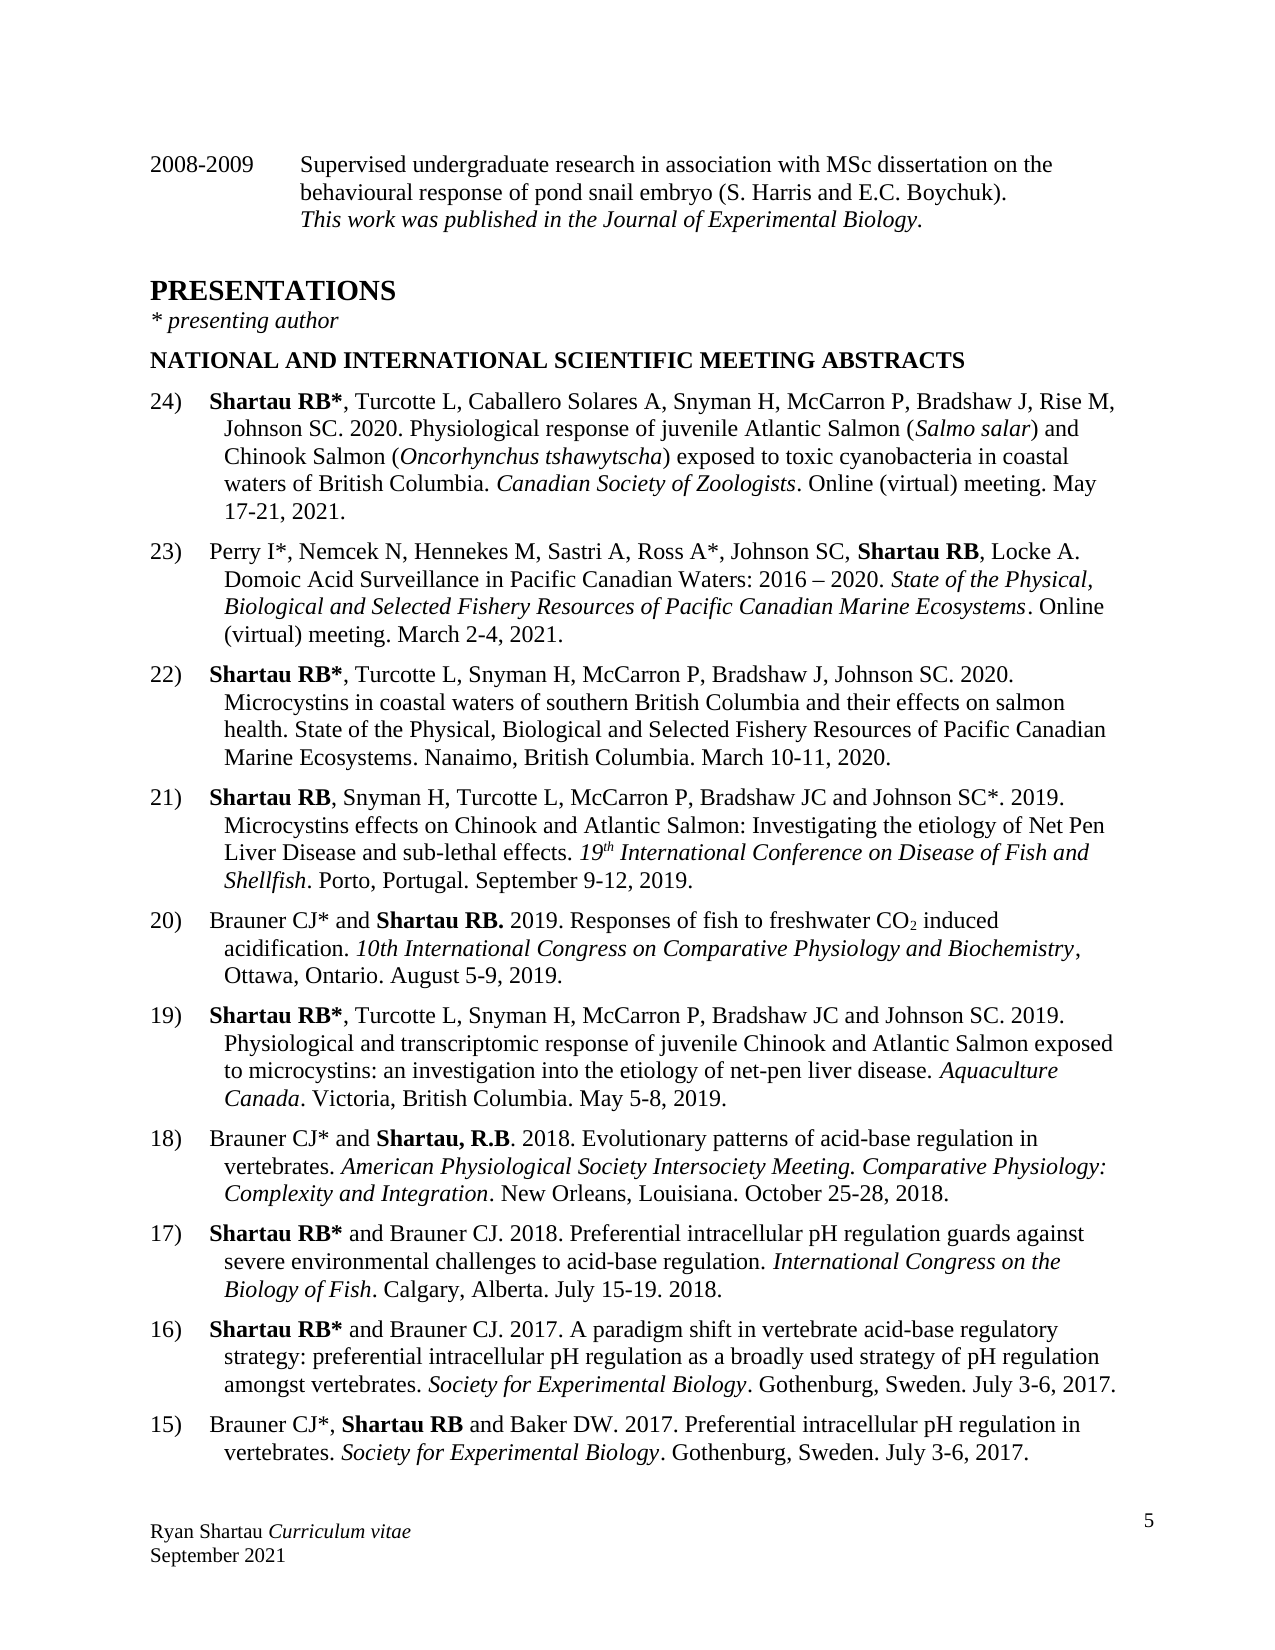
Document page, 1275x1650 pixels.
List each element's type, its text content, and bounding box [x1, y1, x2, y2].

text 21) Shartau RB, Snyman H, Turcotte L, McCarron P, Bradshaw JC and Johnson SC*. 2019. Microcystins effects on Chinook and Atlantic Salmon: Investigating the etiology of Net Pen Liver Disease and sub-lethal effects. 19th International Conference on Disease of Fish and Shellfish. Porto, Portugal. September 9-12, 2019. [150, 783, 1125, 893]
list 2008-2009 Supervised undergraduate research in association with MSc dissertation on the behavioural response of pond snail embryo (S. Harris and E.C. Boychuk). This work was published in the Journal of Experimental Biology. [150, 150, 1125, 233]
text 19) Shartau RB*, Turcotte L, Snyman H, McCarron P, Bradshaw JC and Johnson SC. 2019. Physiological and transcriptomic response of juvenile Chinook and Atlantic Salmon exposed to microcystins: an investigation into the etiology of net-pen liver disease. Aquaculture Canada. Victoria, British Columbia. May 5-8, 2019. [150, 1001, 1125, 1112]
text 18) Brauner CJ* and Shartau, R.B. 2018. Evolutionary patterns of acid-base regulation in vertebrates. American Physiological Society Intersociety Meeting. Comparative Physiology: Complexity and Integration. New Orleans, Louisiana. October 25-28, 2018. [150, 1124, 1125, 1207]
list PRESENTATIONS [150, 273, 1125, 306]
list * presenting author [150, 306, 1125, 334]
text 16) Shartau RB* and Brauner CJ. 2017. A paradigm shift in vertebrate acid-base regulatory strategy: preferential intracellular pH regulation as a broadly used strategy of pH regulation amongst vertebrates. Society for Experimental Biology. Gothenburg, Sweden. July 3-6, 2017. [150, 1315, 1125, 1398]
text 15) Brauner CJ*, Shartau RB and Baker DW. 2017. Preferential intracellular pH regulation in vertebrates. Society for Experimental Biology. Gothenburg, Sweden. July 3-6, 2017. [150, 1410, 1125, 1465]
text 22) Shartau RB*, Turcotte L, Snyman H, McCarron P, Bradshaw J, Johnson SC. 2020. Microcystins in coastal waters of southern British Columbia and their effects on salmon health. State of the Physical, Biological and Selected Fishery Resources of Pacific Canadian Marine Ecosystems. Nanaimo, British Columbia. March 10-11, 2020. [150, 660, 1125, 771]
text 23) Perry I*, Nemcek N, Hennekes M, Sastri A, Ross A*, Johnson SC, Shartau RB, Locke A. Domoic Acid Surveillance in Pacific Canadian Waters: 2016 – 2020. State of the Physical, Biological and Selected Fishery Resources of Pacific Canadian Marine Ecosystems. Online (virtual) meeting. March 2-4, 2021. [150, 537, 1125, 648]
text 24) Shartau RB*, Turcotte L, Caballero Solares A, Snyman H, McCarron P, Bradshaw J, Rise M, Johnson SC. 2020. Physiological response of juvenile Atlantic Salmon (Salmo salar) and Chinook Salmon (Oncorhynchus tshawytscha) exposed to toxic cyanobacteria in coastal waters of British Columbia. Canadian Society of Zoologists. Online (virtual) meeting. May 17-21, 2021. [150, 387, 1125, 525]
text 20) Brauner CJ* and Shartau RB. 2019. Responses of fish to freshwater CO2 induced acidification. 10th International Congress on Comparative Physiology and Biochemistry, Ottawa, Ontario. August 5-9, 2019. [150, 906, 1125, 989]
text NATIONAL AND INTERNATIONAL SCIENTIFIC MEETING ABSTRACTS [150, 347, 1125, 374]
text 17) Shartau RB* and Brauner CJ. 2018. Preferential intracellular pH regulation guards against severe environmental challenges to acid-base regulation. International Congress on the Biology of Fish. Calgary, Alberta. July 15-19. 2018. [150, 1219, 1125, 1302]
